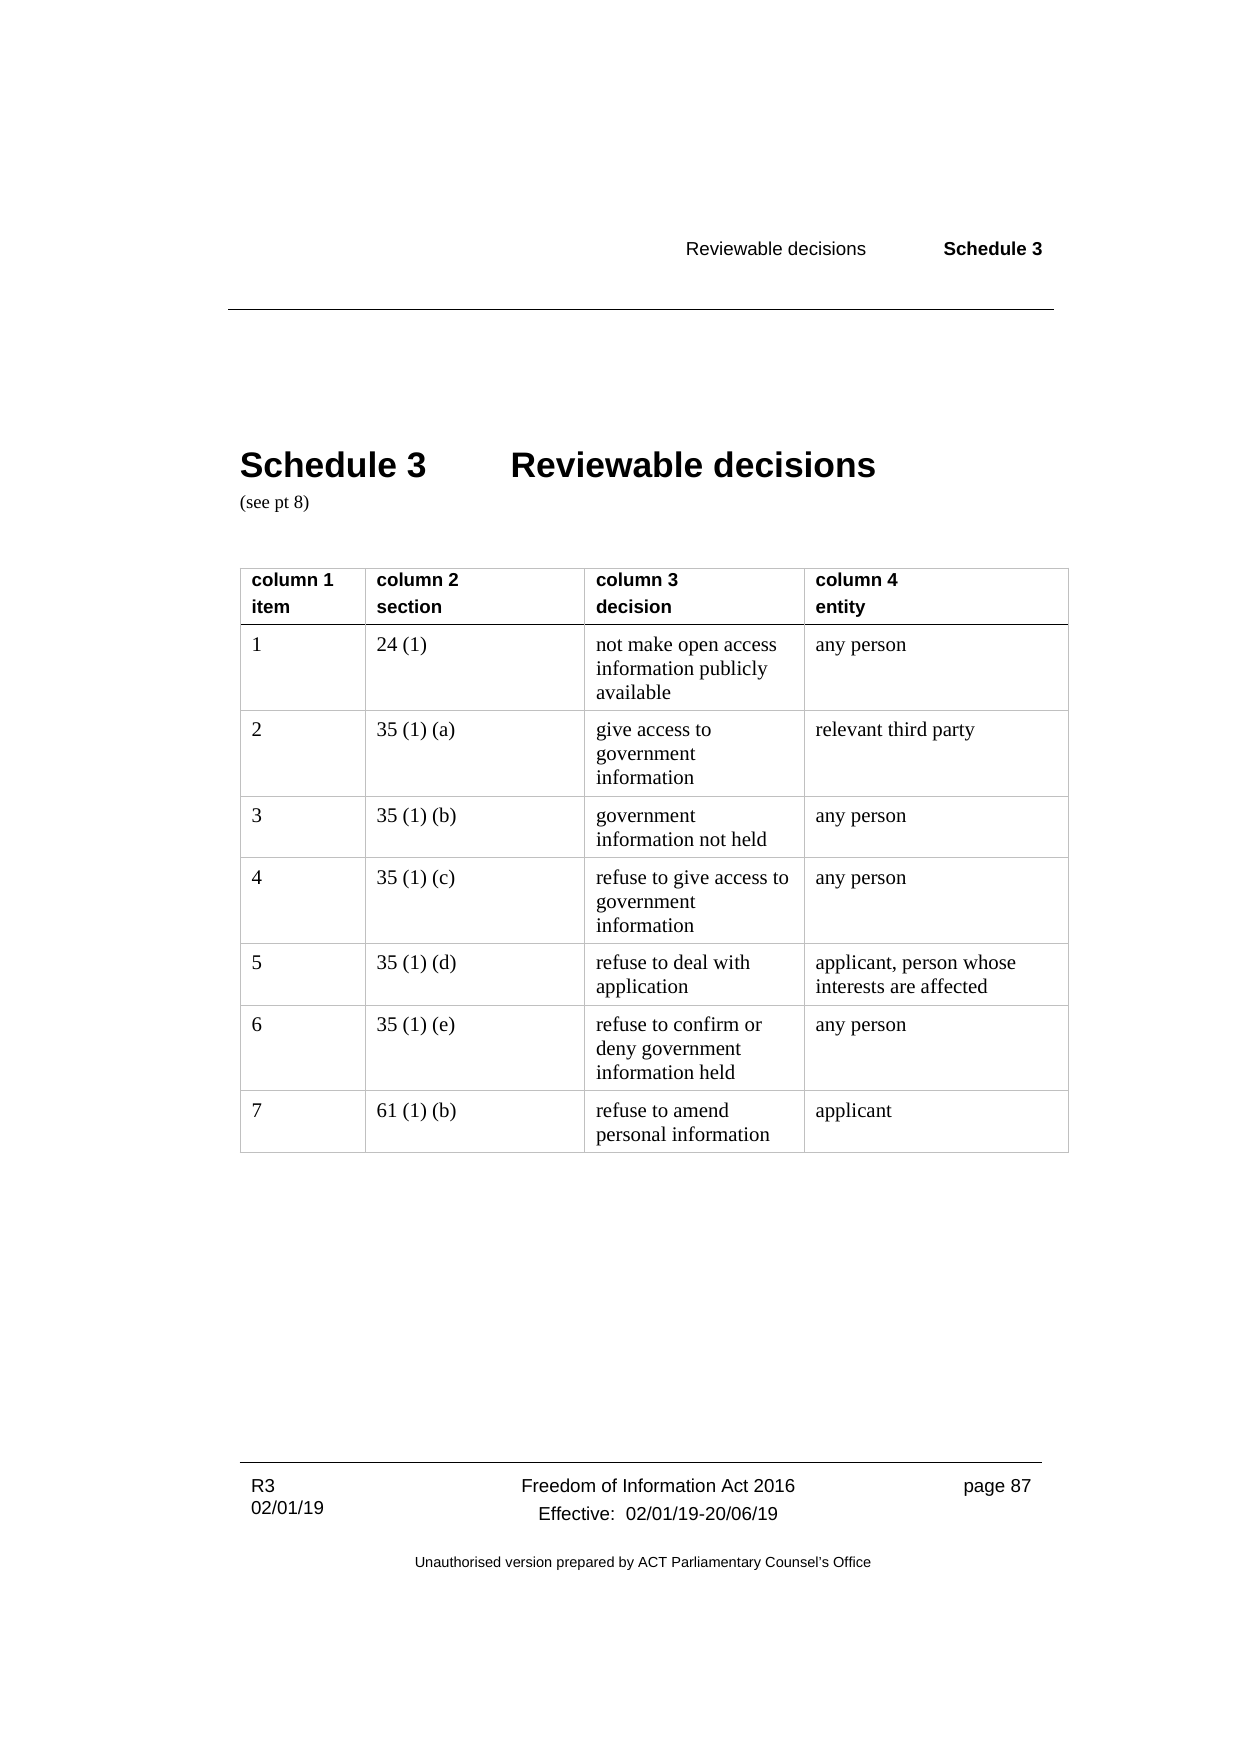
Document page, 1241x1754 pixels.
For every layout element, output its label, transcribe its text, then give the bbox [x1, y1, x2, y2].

table_header column 4 entity [805, 569, 1068, 624]
table_cell any person [805, 858, 1068, 943]
table_cell 35 (1) (d) [366, 944, 584, 1005]
table_cell 3 [241, 797, 365, 857]
table_cell 6 [241, 1006, 365, 1090]
table_cell applicant, person whose interests are affected [805, 944, 1068, 1005]
table_header column 1 item [241, 569, 365, 624]
table_header column 3 decision [585, 569, 804, 624]
table_cell any person [805, 1006, 1068, 1090]
table_cell 4 [241, 858, 365, 943]
table_cell 61 (1) (b) [366, 1091, 584, 1152]
subtitle Schedule 3 Reviewable decisions [239, 444, 1042, 484]
table_cell 35 (1) (a) [366, 711, 584, 796]
table_cell 35 (1) (e) [366, 1006, 584, 1090]
table_cell give access to government information [585, 711, 804, 796]
table_cell any person [805, 625, 1068, 710]
table_header column 2 section [366, 569, 584, 624]
table_cell 1 [241, 625, 365, 710]
table_cell any person [805, 797, 1068, 857]
table_cell 35 (1) (b) [366, 797, 584, 857]
table_cell relevant third party [805, 711, 1068, 796]
table_cell refuse to deal with application [585, 944, 804, 1005]
table_cell 7 [241, 1091, 365, 1152]
table_cell government information not held [585, 797, 804, 857]
table_cell refuse to give access to government information [585, 858, 804, 943]
table_cell 24 (1) [366, 625, 584, 710]
table_cell refuse to amend personal information [585, 1091, 804, 1152]
table_cell not make open access information publicly available [585, 625, 804, 710]
table_cell 5 [241, 944, 365, 1005]
table_cell 35 (1) (c) [366, 858, 584, 943]
table_cell refuse to confirm or deny government information held [585, 1006, 804, 1090]
text (see pt 8) [239, 491, 1042, 512]
table_cell 2 [241, 711, 365, 796]
table_cell applicant [805, 1091, 1068, 1152]
